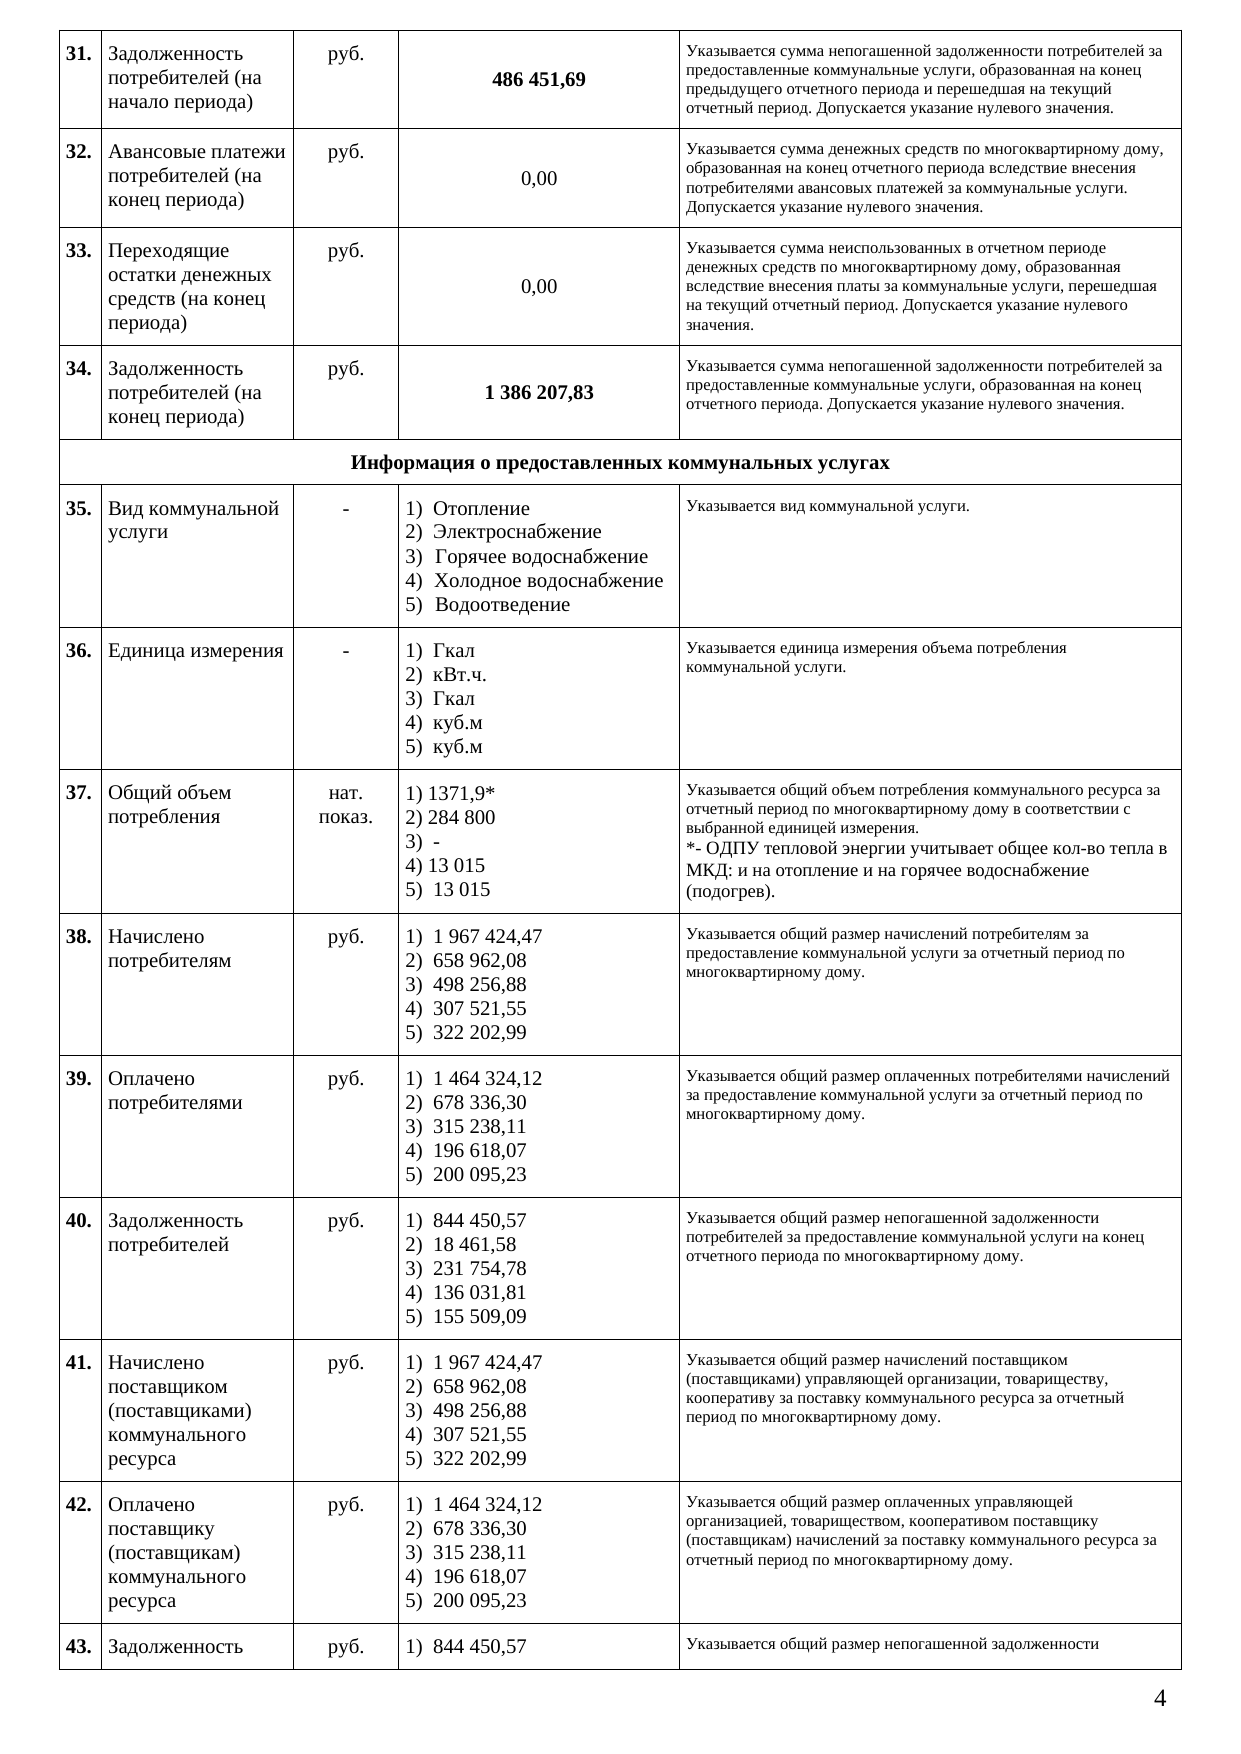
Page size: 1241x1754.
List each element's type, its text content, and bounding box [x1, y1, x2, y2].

table_cell 1 386 207,83 [399, 346, 679, 438]
table_cell 1) 1 464 324,12 2) 678 336,30 3) 315 238,11 4) 196 618,07 5) 200 095,23 [399, 1482, 679, 1623]
table_cell Указывается вид коммунальной услуги. [680, 485, 1181, 626]
table_cell 1) 844 450,57 2) 18 461,58 3) 231 754,78 4) 136 031,81 5) 155 509,09 [399, 1198, 679, 1339]
table_cell 31. [60, 31, 101, 128]
table_cell 41. [60, 1340, 101, 1481]
table_cell Указывается общий объем потребления коммунального ресурса за отчетный период по многоквартирному дому в соответствии с выбранной единицей измерения. *- ОДПУ тепловой энергии учитывает общее кол-во тепла в МКД: и на отопление и на горячее водоснабжение (подогрев). [680, 770, 1181, 912]
table_cell Указывается сумма непогашенной задолженности потребителей за предоставленные коммунальные услуги, образованная на конец отчетного периода. Допускается указание нулевого значения. [680, 346, 1181, 438]
table_cell Указывается сумма непогашенной задолженности потребителей за предоставленные коммунальные услуги, образованная на конец предыдущего отчетного периода и перешедшая на текущий отчетный период. Допускается указание нулевого значения. [680, 31, 1181, 128]
table_cell 36. [60, 628, 101, 768]
table_cell Вид коммунальной услуги [102, 485, 293, 626]
table_cell 34. [60, 346, 101, 438]
table_cell 1) 1 464 324,12 2) 678 336,30 3) 315 238,11 4) 196 618,07 5) 200 095,23 [399, 1056, 679, 1197]
table_cell Задолженность потребителей (на начало периода) [102, 31, 293, 128]
table_cell 1) 1 967 424,47 2) 658 962,08 3) 498 256,88 4) 307 521,55 5) 322 202,99 [399, 914, 679, 1054]
table_cell руб. [294, 1056, 398, 1197]
table_cell Указывается общий размер оплаченных потребителями начислений за предоставление коммунальной услуги за отчетный период по многоквартирному дому. [680, 1056, 1181, 1197]
table_cell Указывается общий размер непогашенной задолженности потребителей за предоставление коммунальной услуги на конец отчетного периода по многоквартирному дому. [680, 1198, 1181, 1339]
table_cell Начислено потребителям [102, 914, 293, 1054]
table_cell нат. показ. [294, 770, 398, 912]
table_cell - [294, 628, 398, 768]
table_cell - [294, 485, 398, 626]
table_cell Указывается общий размер оплаченных управляющей организацией, товариществом, кооперативом поставщику (поставщикам) начислений за поставку коммунального ресурса за отчетный период по многоквартирному дому. [680, 1482, 1181, 1623]
table_cell 1) 1 967 424,47 2) 658 962,08 3) 498 256,88 4) 307 521,55 5) 322 202,99 [399, 1340, 679, 1481]
table_cell руб. [294, 1198, 398, 1339]
table_cell Единица измерения [102, 628, 293, 768]
table_cell 38. [60, 914, 101, 1054]
table_cell Указывается сумма денежных средств по многоквартирному дому, образованная на конец отчетного периода вследствие внесения потребителями авансовых платежей за коммунальные услуги. Допускается указание нулевого значения. [680, 129, 1181, 226]
table_cell Указывается общий размер начислений потребителям за предоставление коммунальной услуги за отчетный период по многоквартирному дому. [680, 914, 1181, 1054]
table_cell руб. [294, 129, 398, 226]
table_cell руб. [294, 1624, 398, 1669]
table_cell Оплачено поставщику (поставщикам) коммунального ресурса [102, 1482, 293, 1623]
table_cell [399, 1624, 679, 1669]
table_cell Начислено поставщиком (поставщиками) коммунального ресурса [102, 1340, 293, 1481]
table_cell руб. [294, 1482, 398, 1623]
table_cell Указывается общий размер начислений поставщиком (поставщиками) управляющей организации, товариществу, кооперативу за поставку коммунального ресурса за отчетный период по многоквартирному дому. [680, 1340, 1181, 1481]
table_cell Информация о предоставленных коммунальных услугах [60, 440, 1181, 484]
table_cell Оплачено потребителями [102, 1056, 293, 1197]
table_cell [102, 1624, 293, 1669]
table_cell 42. [60, 1482, 101, 1623]
table_cell 43. [60, 1624, 101, 1669]
table_cell 1) Отопление 2) Электроснабжение 3) Горячее водоснабжение 4) Холодное водоснабжение 5) Водоотведение [399, 485, 679, 626]
table_cell 0,00 [399, 228, 679, 344]
table_cell Задолженность потребителей [102, 1198, 293, 1339]
table_cell Задолженность потребителей (на конец периода) [102, 346, 293, 438]
table_cell 1) Гкал 2) кВт.ч. 3) Гкал 4) куб.м 5) куб.м [399, 628, 679, 768]
table_cell Указывается единица измерения объема потребления коммунальной услуги. [680, 628, 1181, 768]
table_cell 40. [60, 1198, 101, 1339]
table_cell руб. [294, 1340, 398, 1481]
table_cell руб. [294, 346, 398, 438]
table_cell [680, 1624, 1181, 1669]
table_cell 35. [60, 485, 101, 626]
table_cell Общий объем потребления [102, 770, 293, 912]
table_cell 0,00 [399, 129, 679, 226]
table_cell руб. [294, 914, 398, 1054]
table_cell Указывается сумма неиспользованных в отчетном периоде денежных средств по многоквартирному дому, образованная вследствие внесения платы за коммунальные услуги, перешедшая на текущий отчетный период. Допускается указание нулевого значения. [680, 228, 1181, 344]
table_cell 33. [60, 228, 101, 344]
table_cell руб. [294, 228, 398, 344]
table_cell 486 451,69 [399, 31, 679, 128]
table_cell 1) 1371,9* 2) 284 800 3) - 4) 13 015 5) 13 015 [399, 770, 679, 912]
table_cell 37. [60, 770, 101, 912]
table_cell 39. [60, 1056, 101, 1197]
table_cell Переходящие остатки денежных средств (на конец периода) [102, 228, 293, 344]
table_cell Авансовые платежи потребителей (на конец периода) [102, 129, 293, 226]
table_cell 32. [60, 129, 101, 226]
table_cell руб. [294, 31, 398, 128]
